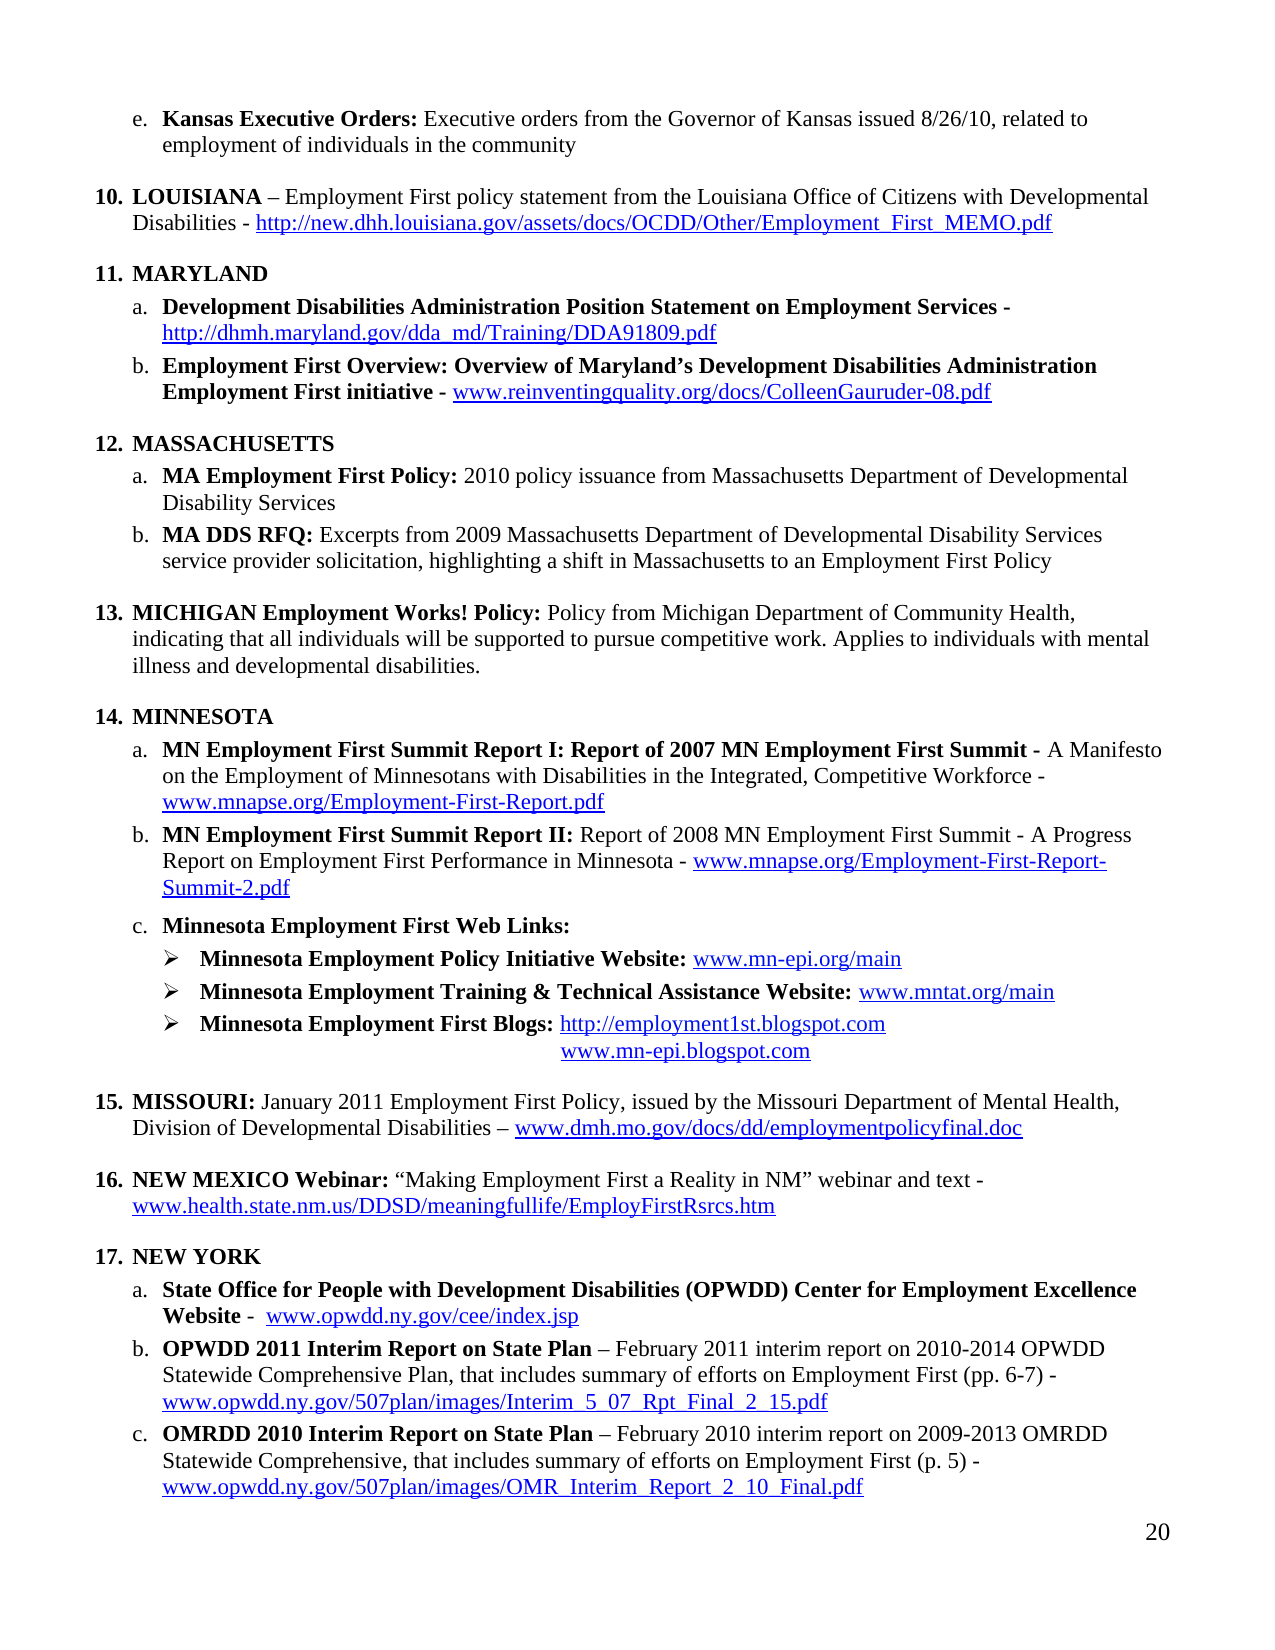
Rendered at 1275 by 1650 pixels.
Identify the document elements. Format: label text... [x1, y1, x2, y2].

list NEW YORK [94, 1243, 1170, 1270]
list Minnesota Employment Policy Initiative Website: www.mn-epi.org/main [162, 945, 1170, 971]
list State Office for People with Development Disabilities (OPWDD) Center for Employment Excellence Website - www.opwdd.ny.gov/cee/index.jsp [132, 1276, 1170, 1329]
list MA DDS RFQ: Excerpts from 2009 Massachusetts Department of Developmental Disability Services service provider solicitation, highlighting a shift in Massachusetts to an Employment First Policy [132, 521, 1170, 574]
list Minnesota Employment First Blogs: http://employment1st.blogspot.com www.mn-epi.blogspot.com [162, 1010, 1170, 1063]
list New Mexico Webinar: “Making Employment First a Reality in NM” webinar and text - www.health.state.nm.us/DDSD/meaningfullife/EmployFirstRsrcs.htm [94, 1166, 1170, 1218]
list MICHIGAN Employment Works! Policy: Policy from Michigan Department of Community Health, indicating that all individuals will be supported to pursue competitive work. Applies to individuals with mental illness and developmental disabilities. [94, 599, 1170, 678]
list MN Employment First Summit Report II: Report of 2008 MN Employment First Summit - A Progress Report on Employment First Performance in Minnesota - www.mnapse.org/Employment-First-Report-Summit-2.pdf [132, 821, 1170, 900]
list MA Employment First Policy: 2010 policy issuance from Massachusetts Department of Developmental Disability Services [132, 462, 1170, 515]
list Development Disabilities Administration Position Statement on Employment Services - http://dhmh.maryland.gov/dda_md/Training/DDA91809.pdf [132, 293, 1170, 346]
list Massachusetts [94, 430, 1170, 456]
list Minnesota [94, 703, 1170, 729]
list LOUISIANA – Employment First policy statement from the Louisiana Office of Citizens with Developmental Disabilities - http://new.dhh.louisiana.gov/assets/docs/OCDD/Other/Employment_First_MEMO.pdf [94, 183, 1170, 235]
list MISSOURI: January 2011 Employment First Policy, issued by the Missouri Department of Mental Health, Division of Developmental Disabilities – www.dmh.mo.gov/docs/dd/employmentpolicyfinal.doc [94, 1088, 1170, 1141]
list Minnesota Employment Training & Technical Assistance Website: www.mntat.org/main [162, 978, 1170, 1004]
list Maryland [94, 260, 1170, 287]
list OPWDD 2011 Interim Report on State Plan – February 2011 interim report on 2010-2014 OPWDD Statewide Comprehensive Plan, that includes summary of efforts on Employment First (pp. 6-7) - www.opwdd.ny.gov/507plan/images/Interim_5_07_Rpt_Final_2_15.pdf [132, 1335, 1170, 1414]
list Kansas Executive Orders: Executive orders from the Governor of Kansas issued 8/26/10, related to employment of individuals in the community [132, 105, 1170, 158]
list OMRDD 2010 Interim Report on State Plan – February 2010 interim report on 2009-2013 OMRDD Statewide Comprehensive, that includes summary of efforts on Employment First (p. 5) - www.opwdd.ny.gov/507plan/images/OMR_Interim_Report_2_10_Final.pdf [132, 1420, 1170, 1499]
list MN Employment First Summit Report I: Report of 2007 MN Employment First Summit - A Manifesto on the Employment of Minnesotans with Disabilities in the Integrated, Competitive Workforce - www.mnapse.org/Employment-First-Report.pdf [132, 736, 1170, 815]
list Minnesota Employment First Web Links: [132, 912, 1170, 939]
list Employment First Overview: Overview of Maryland’s Development Disabilities Administration Employment First initiative - www.reinventingquality.org/docs/ColleenGauruder-08.pdf [132, 352, 1170, 405]
